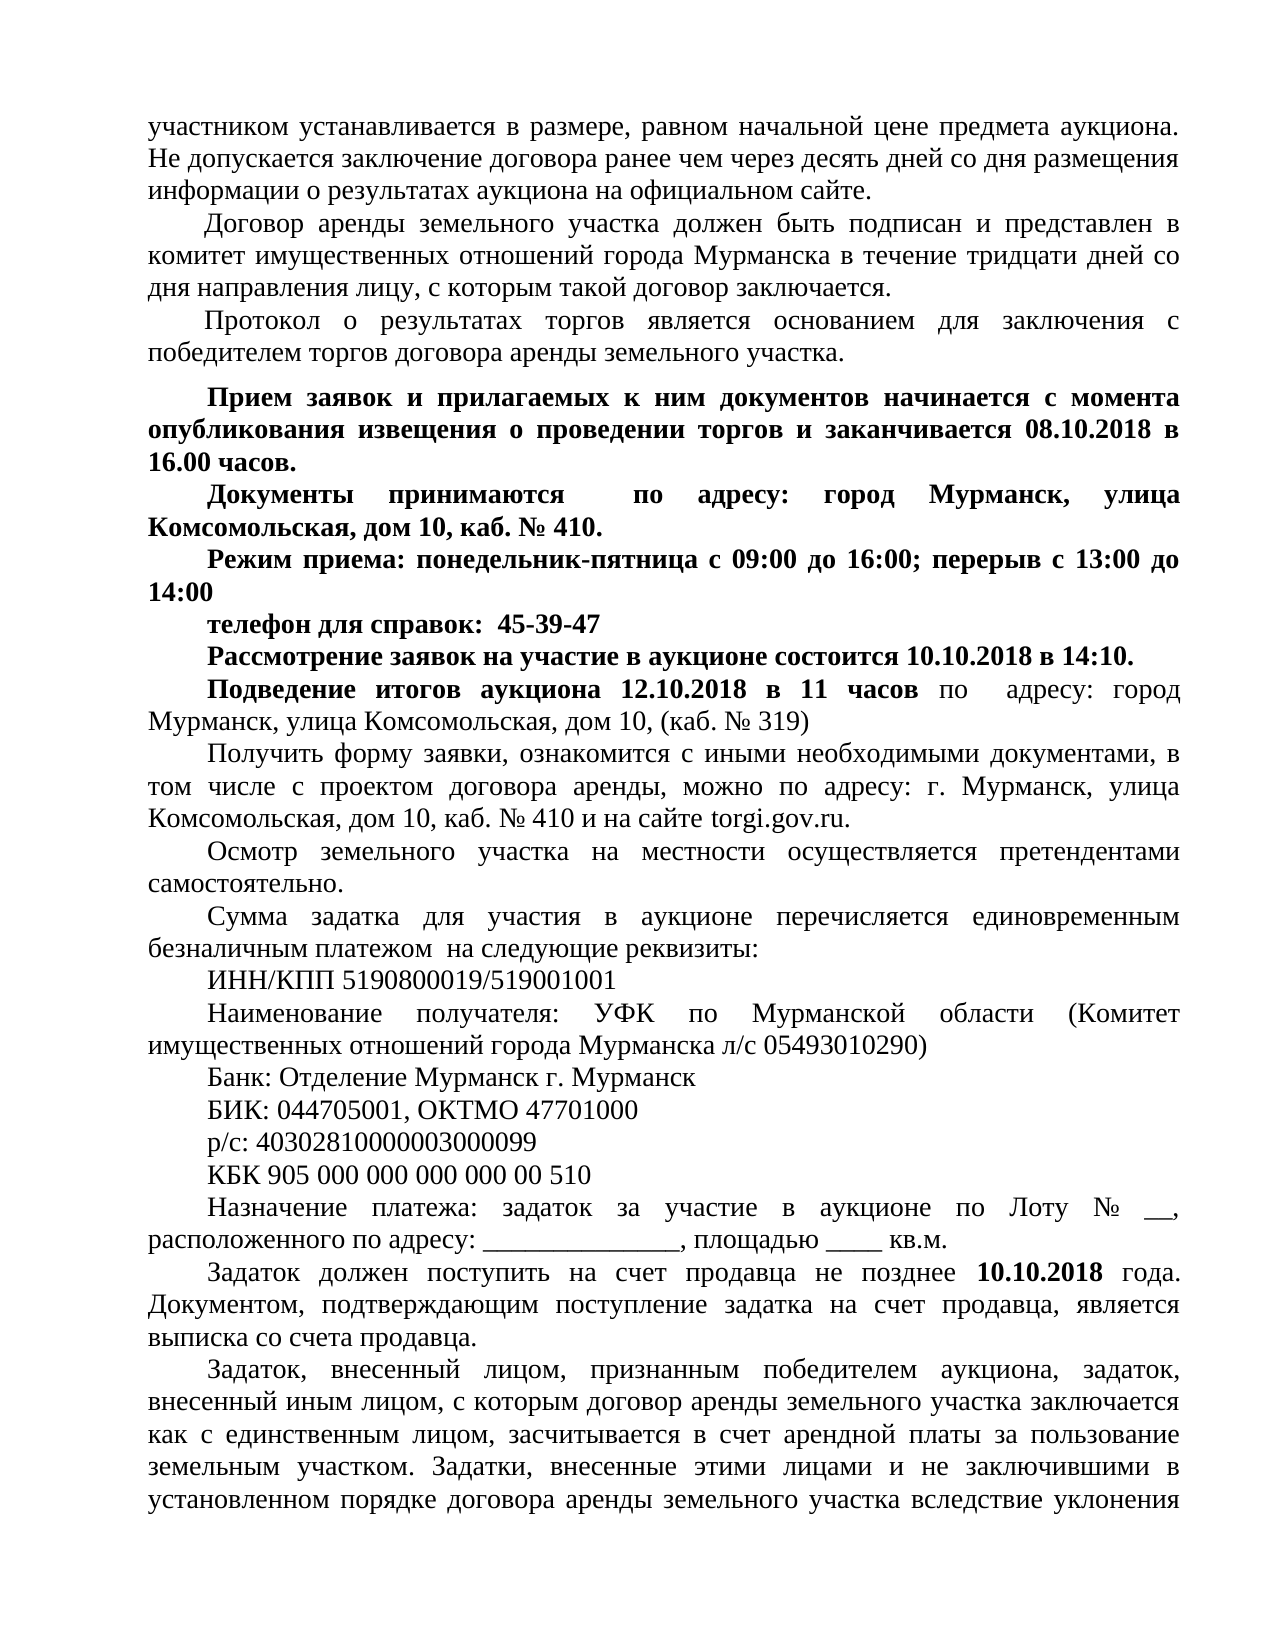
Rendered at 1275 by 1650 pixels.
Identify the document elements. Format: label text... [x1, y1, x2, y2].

text Прием заявок и прилагаемых к ним документов начинается с момента опубликования извещения о проведении торгов и заканчивается 08.10.2018 в 16.00 часов. [148, 380, 1181, 477]
text КБК 905 000 000 000 000 00 510 [148, 1158, 1181, 1190]
text Документы принимаются по адресу: город Мурманск, улица Комсомольская, дом 10, каб. № 410. [148, 477, 1181, 542]
text Задаток должен поступить на счет продавца не позднее 10.10.2018 года. Документом, подтверждающим поступление задатка на счет продавца, является выписка со счета продавца. [148, 1255, 1181, 1352]
text Протокол о результатах торгов является основанием для заключения с победителем торгов договора аренды земельного участка. [148, 303, 1181, 368]
text Сумма задатка для участия в аукционе перечисляется единовременным безналичным платежом на следующие реквизиты: [148, 898, 1181, 963]
text Банк: Отделение Мурманск г. Мурманск [148, 1061, 1181, 1093]
text Договор аренды земельного участка должен быть подписан и представлен в комитет имущественных отношений города Мурманска в течение тридцати дней со дня направления лицу, с которым такой договор заключается. [148, 206, 1181, 303]
text Назначение платежа: задаток за участие в аукционе по Лоту № __, расположенного по адресу: ______________, площадью ____ кв.м. [148, 1190, 1181, 1255]
text Подведение итогов аукциона 12.10.2018 в 11 часов по адресу: город Мурманск, улица Комсомольская, дом 10, (каб. № 319) [148, 672, 1181, 737]
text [148, 1352, 1181, 1514]
text Получить форму заявки, ознакомится с иными необходимыми документами, в том числе с проектом договора аренды, можно по адресу: г. Мурманск, улица Комсомольская, дом 10, каб. № 410 и на сайте torgi.gov.ru. [148, 737, 1181, 834]
text БИК: 044705001, ОКТМО 47701000 [148, 1093, 1181, 1125]
text Наименование получателя: УФК по Мурманской области (Комитет имущественных отношений города Мурманска л/с 05493010290) [148, 996, 1181, 1061]
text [148, 108, 1181, 206]
text р/с: 40302810000003000099 [148, 1125, 1181, 1158]
text Режим приема: понедельник-пятница с 09:00 до 16:00; перерыв с 13:00 до 14:00 [148, 542, 1181, 607]
text Осмотр земельного участка на местности осуществляется претендентами самостоятельно. [148, 834, 1181, 898]
text ИНН/КПП 5190800019/519001001 [148, 963, 1181, 996]
text телефон для справок: 45-39-47 [148, 607, 1181, 639]
text Рассмотрение заявок на участие в аукционе состоится 10.10.2018 в 14:10. [148, 639, 1181, 672]
